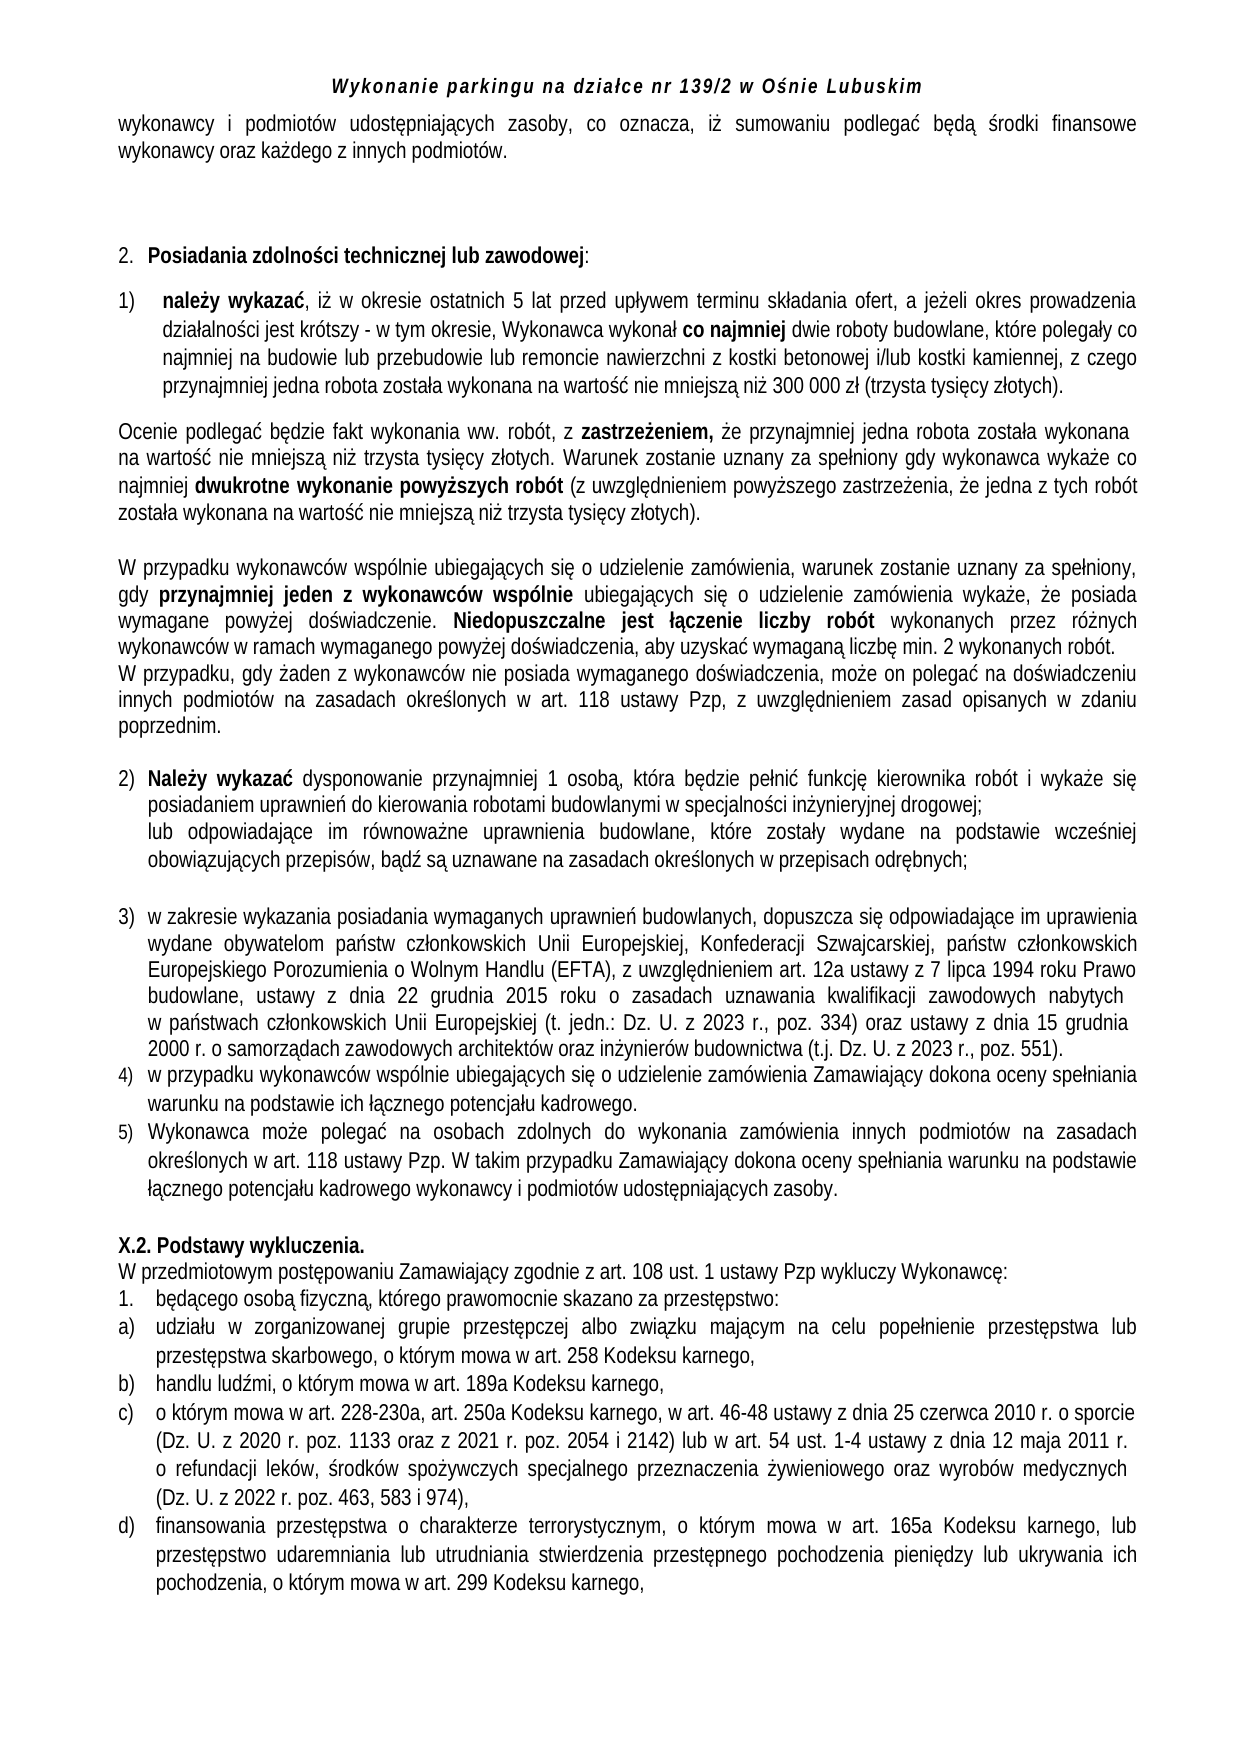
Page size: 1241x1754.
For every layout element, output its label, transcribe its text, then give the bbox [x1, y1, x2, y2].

list finansowania przestępstwa o charakterze terrorystycznym, o którym mowa w art. 165a Kodeksu karnego, lub przestępstwo udaremniania lub utrudniania stwierdzenia przestępnego pochodzenia pieniędzy lub ukrywania ich pochodzenia, o którym mowa w art. 299 Kodeksu karnego, [118, 1512, 1137, 1595]
text W przypadku wykonawców wspólnie ubiegających się o udzielenie zamówienia, warunek zostanie uznany za spełniony, gdy przynajmniej jeden z wykonawców wspólnie ubiegających się o udzielenie zamówienia wykaże, że posiada wymagane powyżej doświadczenie. Niedopuszczalne jest łączenie liczby robót wykonanych przez różnych wykonawców w ramach wymaganego powyżej doświadczenia, aby uzyskać wymaganą liczbę min. 2 wykonanych robót. [118, 554, 1137, 659]
text W przedmiotowym postępowaniu Zamawiający zgodnie z art. 108 ust. 1 ustawy Pzp wykluczy Wykonawcę: [118, 1258, 1137, 1285]
list Należy wykazać dysponowanie przynajmniej 1 osobą, która będzie pełnić funkcję kierownika robót i wykaże się posiadaniem uprawnień do kierowania robotami budowlanymi w specjalności inżynieryjnej drogowej; [118, 765, 1137, 818]
text Ocenie podlegać będzie fakt wykonania ww. robót, z zastrzeżeniem, że przynajmniej jedna robota została wykonana na wartość nie mniejszą niż trzysta tysięcy złotych. Warunek zostanie uznany za spełniony gdy wykonawca wykaże co najmniej dwukrotne wykonanie powyższych robót (z uwzględnieniem powyższego zastrzeżenia, że jedna z tych robót została wykonana na wartość nie mniejszą niż trzysta tysięcy złotych). [118, 418, 1137, 525]
list Posiadania zdolności technicznej lub zawodowej: [118, 242, 1137, 268]
list Wykonawca może polegać na osobach zdolnych do wykonania zamówienia innych podmiotów na zasadach określonych w art. 118 ustawy Pzp. W takim przypadku Zamawiający dokona oceny spełniania warunku na podstawie łącznego potencjału kadrowego wykonawcy i podmiotów udostępniających zasoby. [118, 1118, 1137, 1201]
text X.2. Podstawy wykluczenia. [118, 1232, 1137, 1258]
list handlu ludźmi, o którym mowa w art. 189a Kodeksu karnego, [118, 1370, 1137, 1396]
list w przypadku wykonawców wspólnie ubiegających się o udzielenie zamówienia Zamawiający dokona oceny spełniania warunku na podstawie ich łącznego potencjału kadrowego. [118, 1061, 1137, 1116]
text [118, 110, 1137, 163]
list będącego osobą fizyczną, którego prawomocnie skazano za przestępstwo: [118, 1285, 1137, 1311]
list o którym mowa w art. 228-230a, art. 250a Kodeksu karnego, w art. 46-48 ustawy z dnia 25 czerwca 2010 r. o sporcie (Dz. U. z 2020 r. poz. 1133 oraz z 2021 r. poz. 2054 i 2142) lub w art. 54 ust. 1-4 ustawy z dnia 12 maja 2011 r. o refundacji leków, środków spożywczych specjalnego przeznaczenia żywieniowego oraz wyrobów medycznych (Dz. U. z 2022 r. poz. 463, 583 i 974), [118, 1398, 1137, 1510]
list należy wykazać, iż w okresie ostatnich 5 lat przed upływem terminu składania ofert, a jeżeli okres prowadzenia działalności jest krótszy - w tym okresie, Wykonawca wykonał co najmniej dwie roboty budowlane, które polegały co najmniej na budowie lub przebudowie lub remoncie nawierzchni z kostki betonowej i/lub kostki kamiennej, z czego przynajmniej jedna robota została wykonana na wartość nie mniejszą niż 300 000 zł (trzysta tysięcy złotych). [118, 287, 1137, 399]
list lub odpowiadające im równoważne uprawnienia budowlane, które zostały wydane na podstawie wcześniej obowiązujących przepisów, bądź są uznawane na zasadach określonych w przepisach odrębnych; [148, 818, 1137, 872]
text W przypadku, gdy żaden z wykonawców nie posiada wymaganego doświadczenia, może on polegać na doświadczeniu innych podmiotów na zasadach określonych w art. 118 ustawy Pzp, z uwzględnieniem zasad opisanych w zdaniu poprzednim. [118, 659, 1137, 739]
text 3) w zakresie wykazania posiadania wymaganych uprawnień budowlanych, dopuszcza się odpowiadające im uprawienia wydane obywatelom państw członkowskich Unii Europejskiej, Konfederacji Szwajcarskiej, państw członkowskich Europejskiego Porozumienia o Wolnym Handlu (EFTA), z uwzględnieniem art. 12a ustawy z 7 lipca 1994 roku Prawo budowlane, ustawy z dnia 22 grudnia 2015 roku o zasadach uznawania kwalifikacji zawodowych nabytych w państwach członkowskich Unii Europejskiej (t. jedn.: Dz. U. z 2023 r., poz. 334) oraz ustawy z dnia 15 grudnia 2000 r. o samorządach zawodowych architektów oraz inżynierów budownictwa (t.j. Dz. U. z 2023 r., poz. 551). [118, 903, 1137, 1061]
list udziału w zorganizowanej grupie przestępczej albo związku mającym na celu popełnienie przestępstwa lub przestępstwa skarbowego, o którym mowa w art. 258 Kodeksu karnego, [118, 1313, 1137, 1368]
